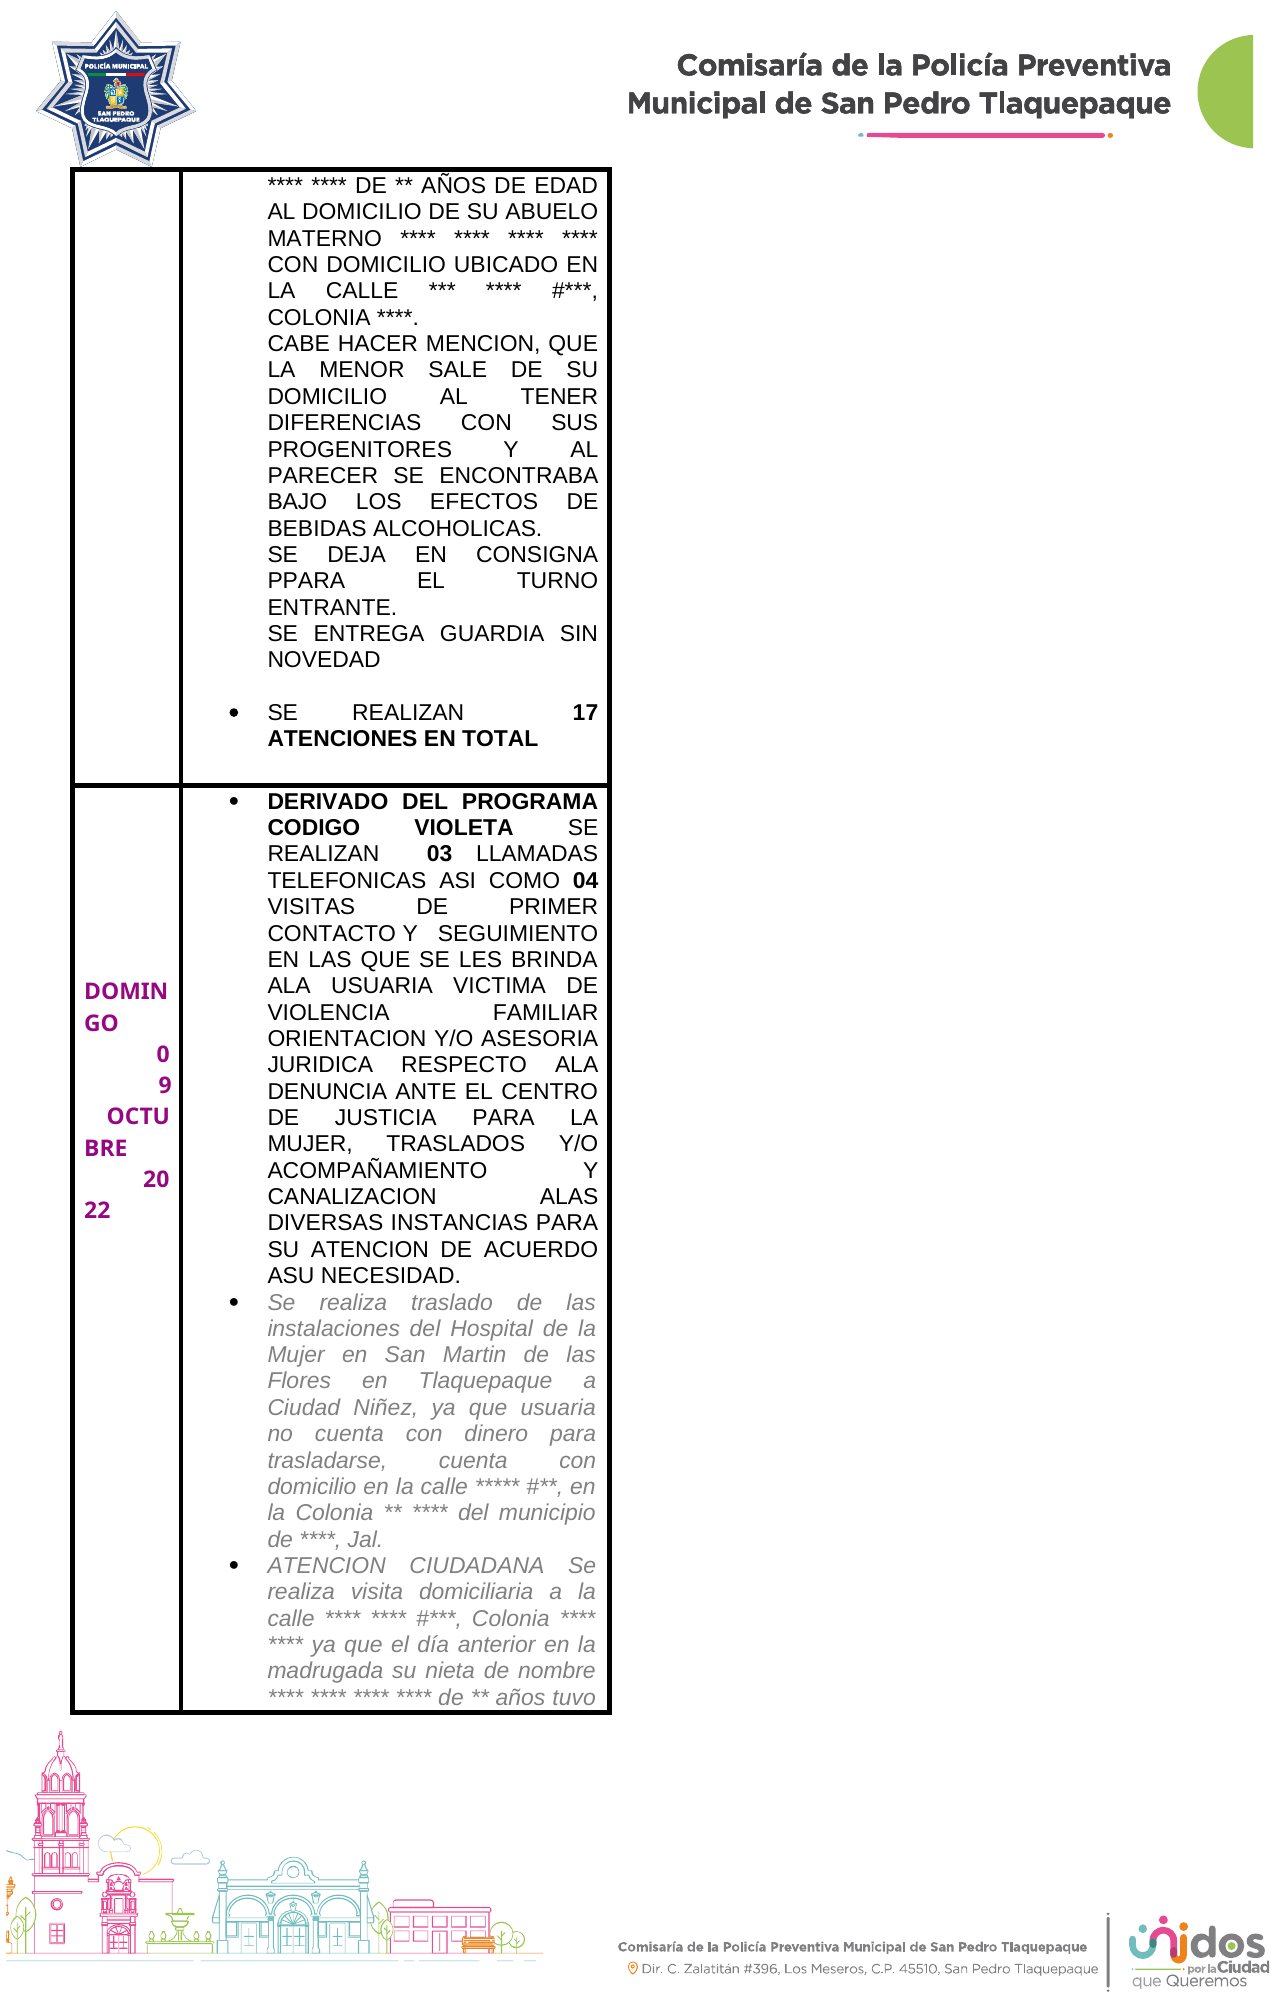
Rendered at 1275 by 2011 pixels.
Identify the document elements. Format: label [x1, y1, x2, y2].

table_cell [75, 172, 179, 783]
table_cell [183, 172, 607, 783]
table_cell [75, 788, 179, 1710]
table_cell [183, 788, 607, 1710]
